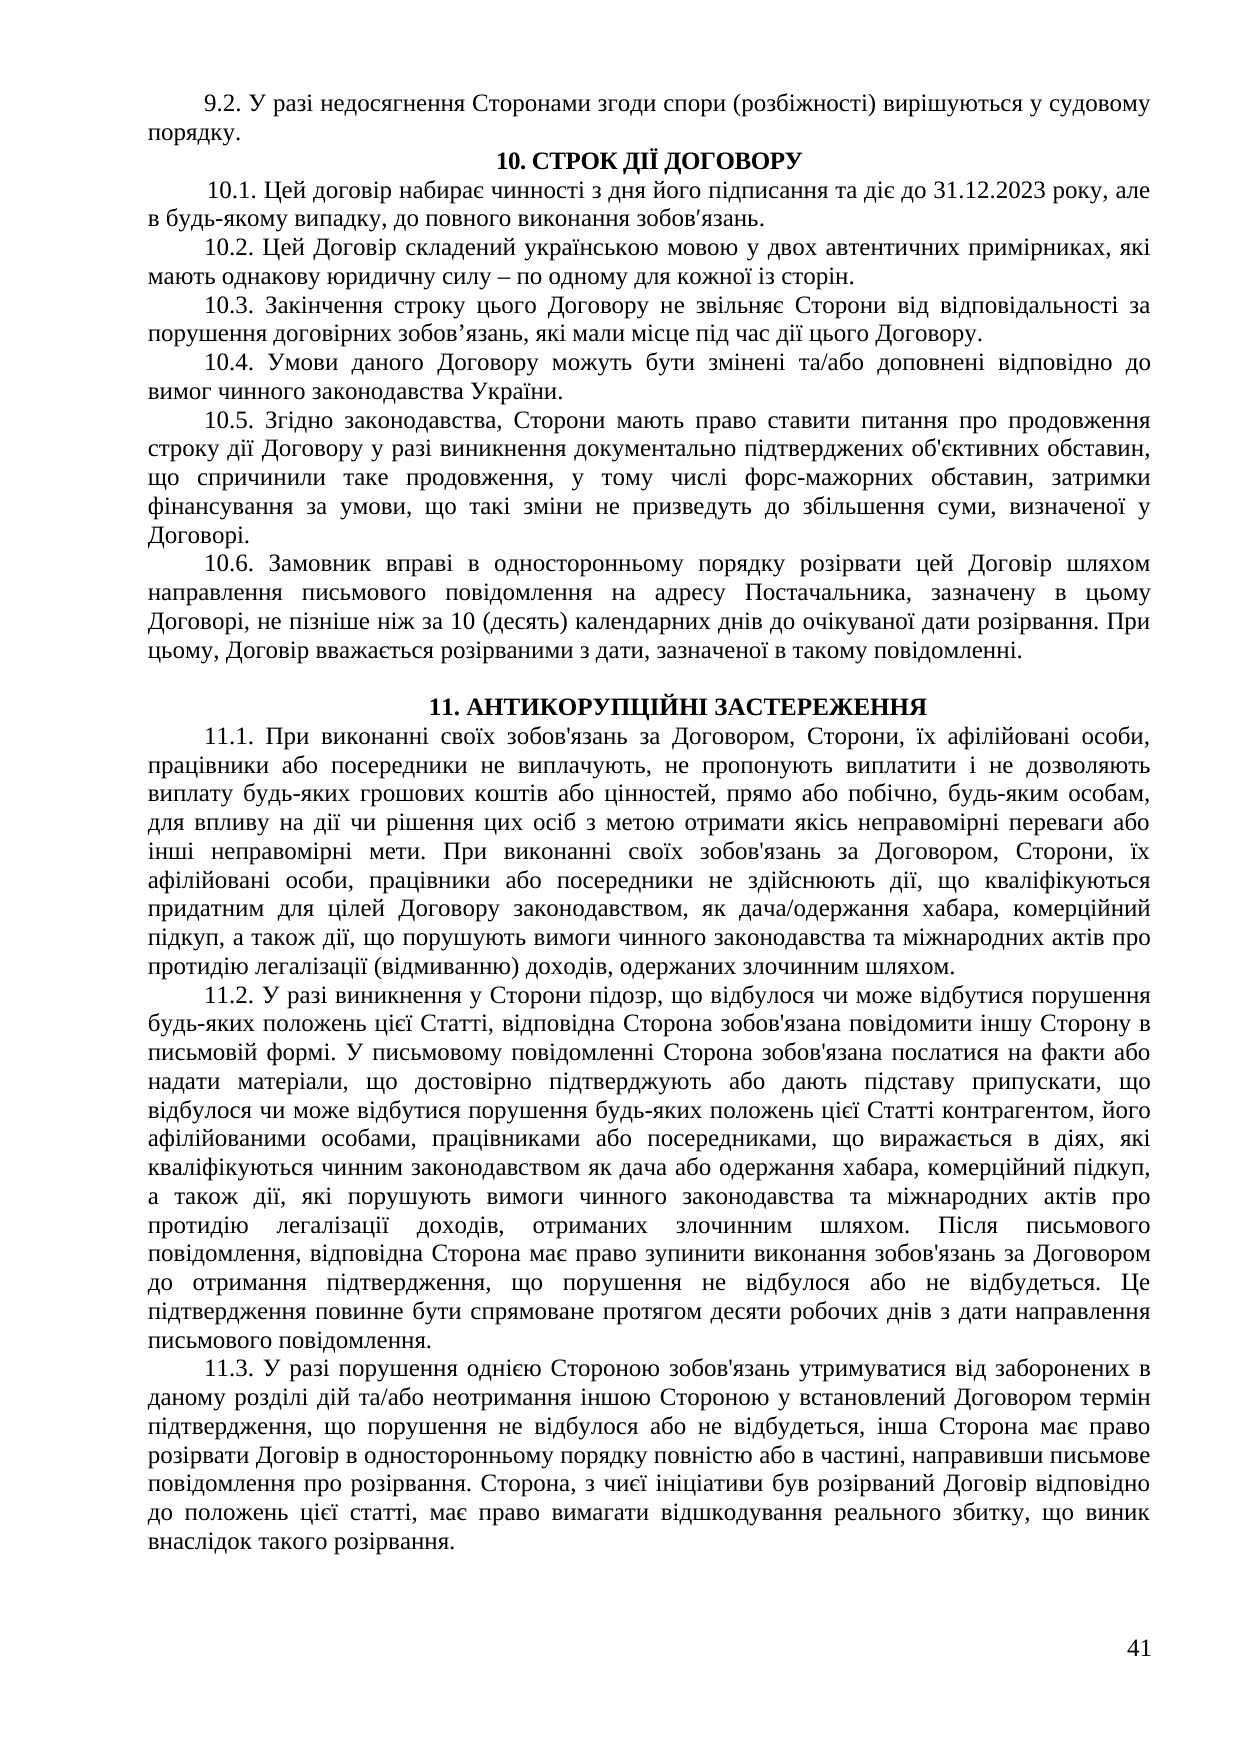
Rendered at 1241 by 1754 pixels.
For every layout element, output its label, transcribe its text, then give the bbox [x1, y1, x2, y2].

text 9.2. У разі недосягнення Сторонами згоди спори (розбіжності) вирішуються у судовому порядку. [148, 88, 1152, 146]
text 10.3. Закінчення строку цього Договору не звільняє Сторони від відповідальності за порушення договірних зобов’язань, які мали місце під час дії цього Договору. [148, 290, 1152, 347]
text 11.1. При виконанні своїх зобов'язань за Договором, Сторони, їх афілійовані особи, працівники або посередники не виплачують, не пропонують виплатити і не дозволяють виплату будь-яких грошових коштів або цінностей, прямо або побічно, будь-яким особам, для впливу на дії чи рішення цих осіб з метою отримати якісь неправомірні переваги або інші неправомірні мети. При виконанні своїх зобов'язань за Договором, Сторони, їх афілійовані особи, працівники або посередники не здійснюють дії, що кваліфікуються придатним для цілей Договору законодавством, як дача/одержання хабара, комерційний підкуп, а також дії, що порушують вимоги чинного законодавства та міжнародних актів про протидію легалізації (відмиванню) доходів, одержаних злочинним шляхом. [148, 721, 1152, 980]
text 10.6. Замовник вправі в односторонньому порядку розірвати цей Договір шляхом направлення письмового повідомлення на адресу Постачальника, зазначену в цьому Договорі, не пізніше ніж за 10 (десять) календарних днів до очікуваної дати розірвання. При цьому, Договір вважається розірваними з дати, зазначеної в такому повідомленні. [148, 548, 1152, 663]
text 11.2. У разі виникнення у Сторони підозр, що відбулося чи може відбутися порушення будь-яких положень цієї Статті, відповідна Сторона зобов'язана повідомити іншу Сторону в письмовій формі. У письмовому повідомленні Сторона зобов'язана послатися на факти або надати матеріали, що достовірно підтверджують або дають підставу припускати, що відбулося чи може відбутися порушення будь-яких положень цієї Статті контрагентом, його афілійованими особами, працівниками або посередниками, що виражається в діях, які кваліфікуються чинним законодавством як дача або одержання хабара, комерційний підкуп, а також дії, які порушують вимоги чинного законодавства та міжнародних актів про протидію легалізації доходів, отриманих злочинним шляхом. Після письмового повідомлення, відповідна Сторона має право зупинити виконання зобов'язань за Договором до отримання підтвердження, що порушення не відбулося або не відбудеться. Це підтвердження повинне бути спрямоване протягом десяти робочих днів з дати направлення письмового повідомлення. [148, 980, 1152, 1353]
text 10.4. Умови даного Договору можуть бути змінені та/або доповнені відповідно до вимог чинного законодавства України. [148, 347, 1152, 405]
text 11. АНТИКОРУПЦІЙНІ ЗАСТЕРЕЖЕННЯ [148, 692, 1152, 721]
text 11.3. У разі порушення однією Стороною зобов'язань утримуватися від заборонених в даному розділі дій та/або неотримання іншою Стороною у встановлений Договором термін підтвердження, що порушення не відбулося або не відбудеться, інша Сторона має право розірвати Договір в односторонньому порядку повністю або в частині, направивши письмове повідомлення про розірвання. Сторона, з чиєї ініціативи був розірваний Договір відповідно до положень цієї статті, має право вимагати відшкодування реального збитку, що виник внаслідок такого розірвання. [148, 1353, 1152, 1555]
text 10.2. Цей Договір складений українською мовою у двох автентичних примірниках, які мають однакову юридичну силу – по одному для кожної із сторін. [148, 232, 1152, 290]
text 10.1. Цей договір набирає чинності з дня його підписання та діє до 31.12.2023 року, але в будь-якому випадку, до повного виконання зобов′язань. [148, 175, 1152, 232]
text 10.5. Згідно законодавства, Сторони мають право ставити питання про продовження строку дії Договору у разі виникнення документально підтверджених об'єктивних обставин, що спричинили таке продовження, у тому числі форс-мажорних обставин, затримки фінансування за умови, що такі зміни не призведуть до збільшення суми, визначеної у Договорі. [148, 405, 1152, 548]
text 10. СТРОК ДІЇ ДОГОВОРУ [148, 146, 1152, 175]
